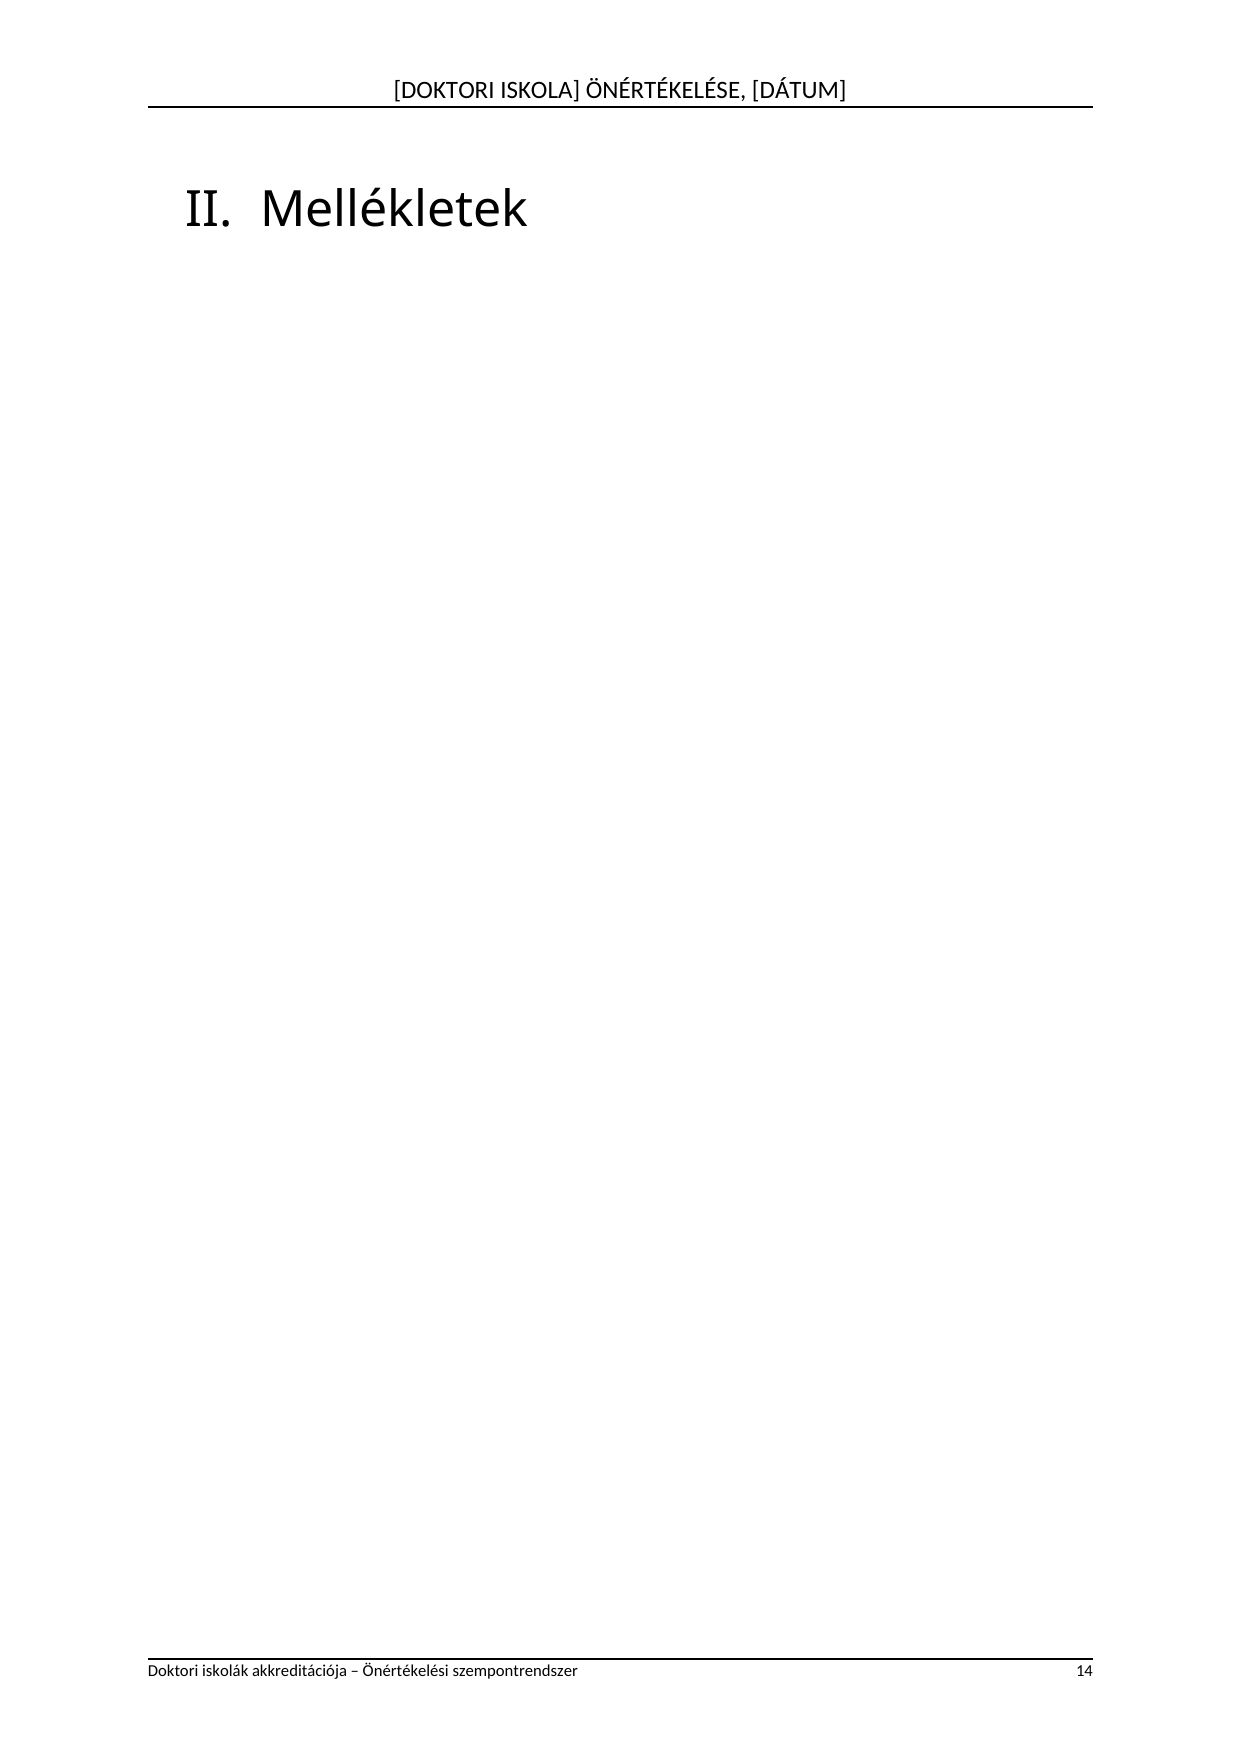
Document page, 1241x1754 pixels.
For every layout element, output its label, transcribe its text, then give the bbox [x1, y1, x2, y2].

subtitle Mellékletek [185, 173, 1093, 241]
